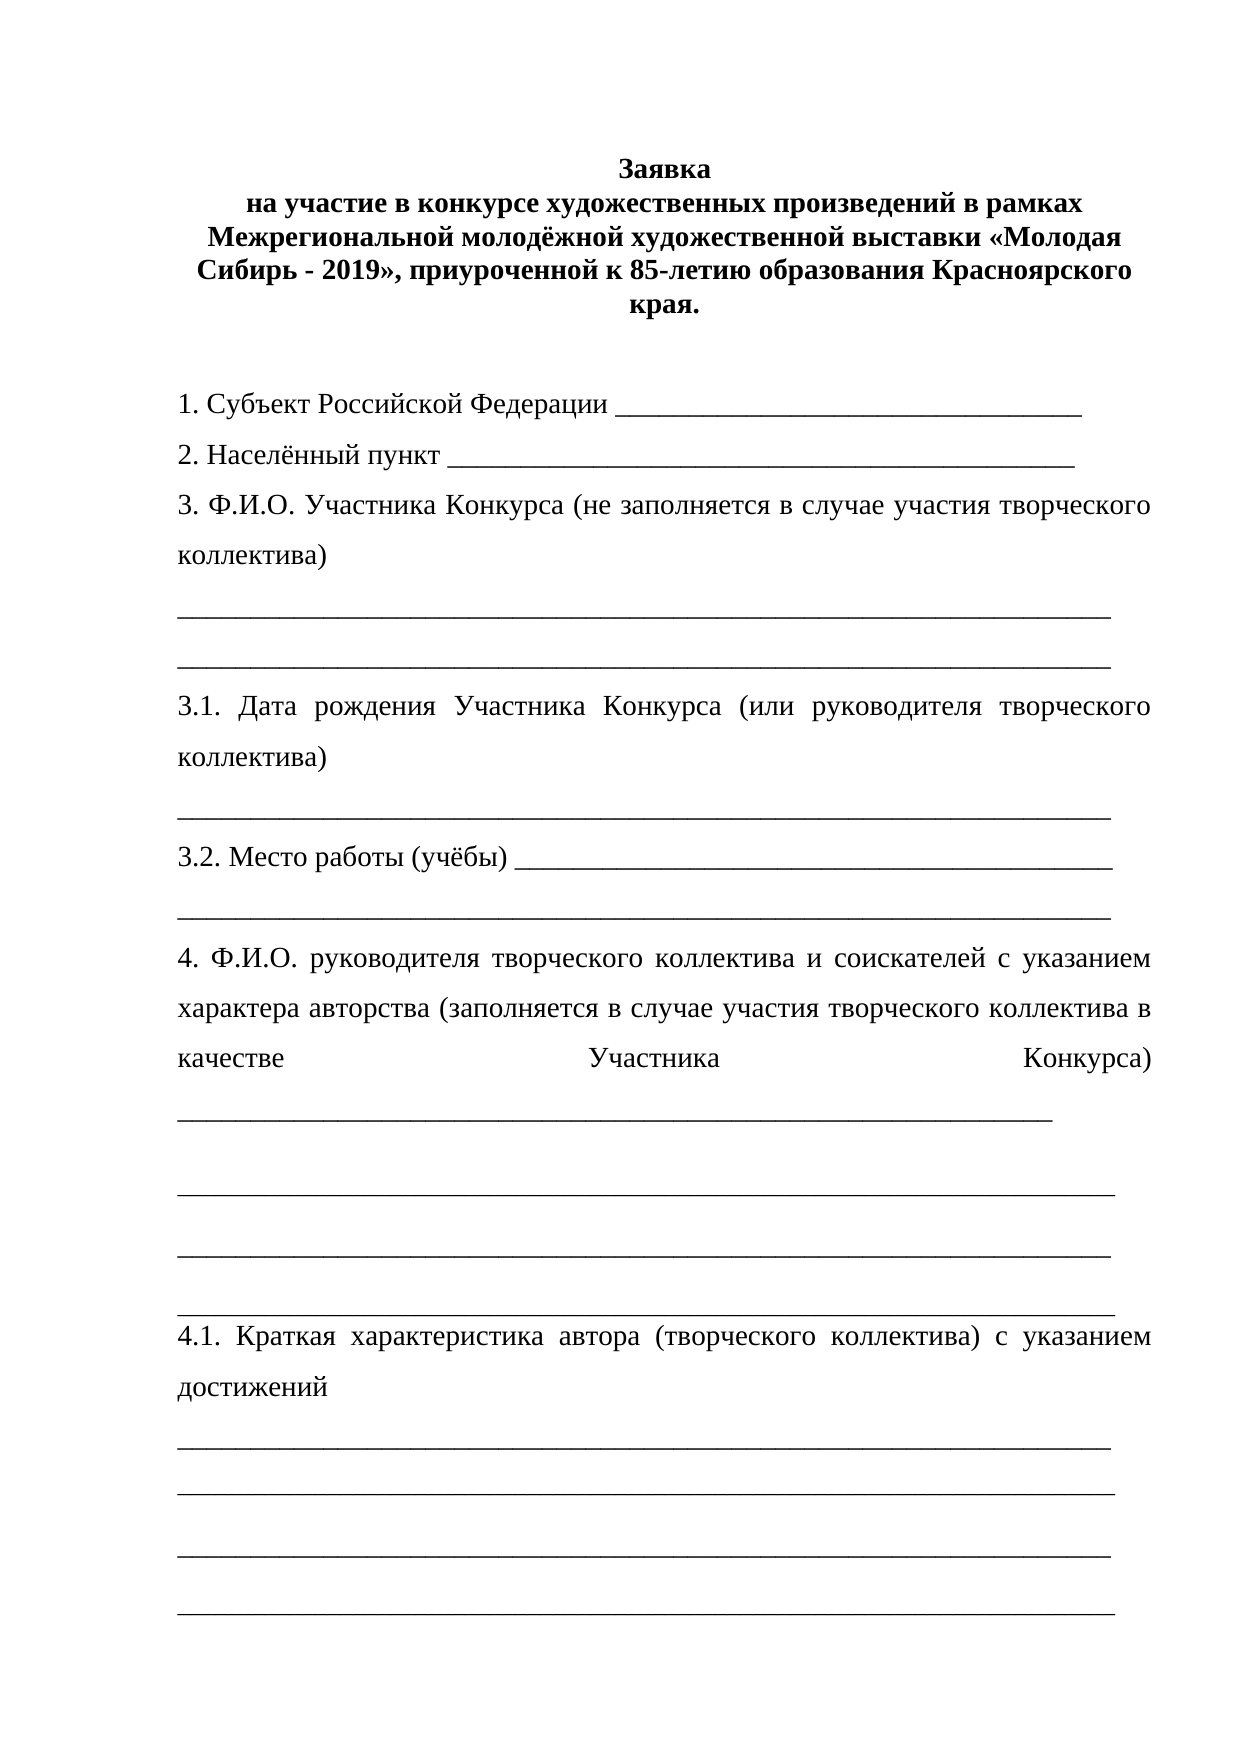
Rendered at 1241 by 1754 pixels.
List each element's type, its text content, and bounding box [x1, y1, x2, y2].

text 4.1. Краткая характеристика автора (творческого коллектива) с указанием достижений [177, 1318, 1152, 1402]
text 3.2. Место работы (учёбы) _________________________________________ [177, 839, 1152, 873]
text ________________________________________________________________ [177, 588, 1152, 621]
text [177, 1527, 1152, 1560]
text 1. Субъект Российской Федерации ________________________________ [177, 386, 1152, 420]
text Заявка [177, 152, 1152, 185]
text ________________________________________________________________ [177, 638, 1152, 672]
text ___________________________________________________________________________ [177, 1290, 1152, 1318]
text 3.1. Дата рождения Участника Конкурса (или руководителя творческого коллектива) [177, 688, 1152, 772]
text 3. Ф.И.О. Участника Конкурса (не заполняется в случае участия творческого коллектива) [177, 487, 1152, 571]
text 2. Населённый пункт ___________________________________________ [177, 437, 1152, 470]
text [177, 1469, 1152, 1498]
text ________________________________________________________________ [177, 1227, 1152, 1261]
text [177, 1589, 1152, 1618]
text 4. Ф.И.О. руководителя творческого коллектива и соискателей с указанием характера авторства (заполняется в случае участия творческого коллектива в качестве Участника Конкурса) ____________________________________________________________ [177, 940, 1152, 1124]
text ________________________________________________________________ [177, 1419, 1152, 1453]
text ___________________________________________________________________________ [177, 1170, 1152, 1199]
text ________________________________________________________________ [177, 789, 1152, 822]
text ________________________________________________________________ [177, 889, 1152, 923]
text на участие в конкурсе художественных произведений в рамках Межрегиональной молодёжной художественной выставки «Молодая Сибирь - 2019», приуроченной к 85-летию образования Красноярского края. [177, 185, 1152, 319]
